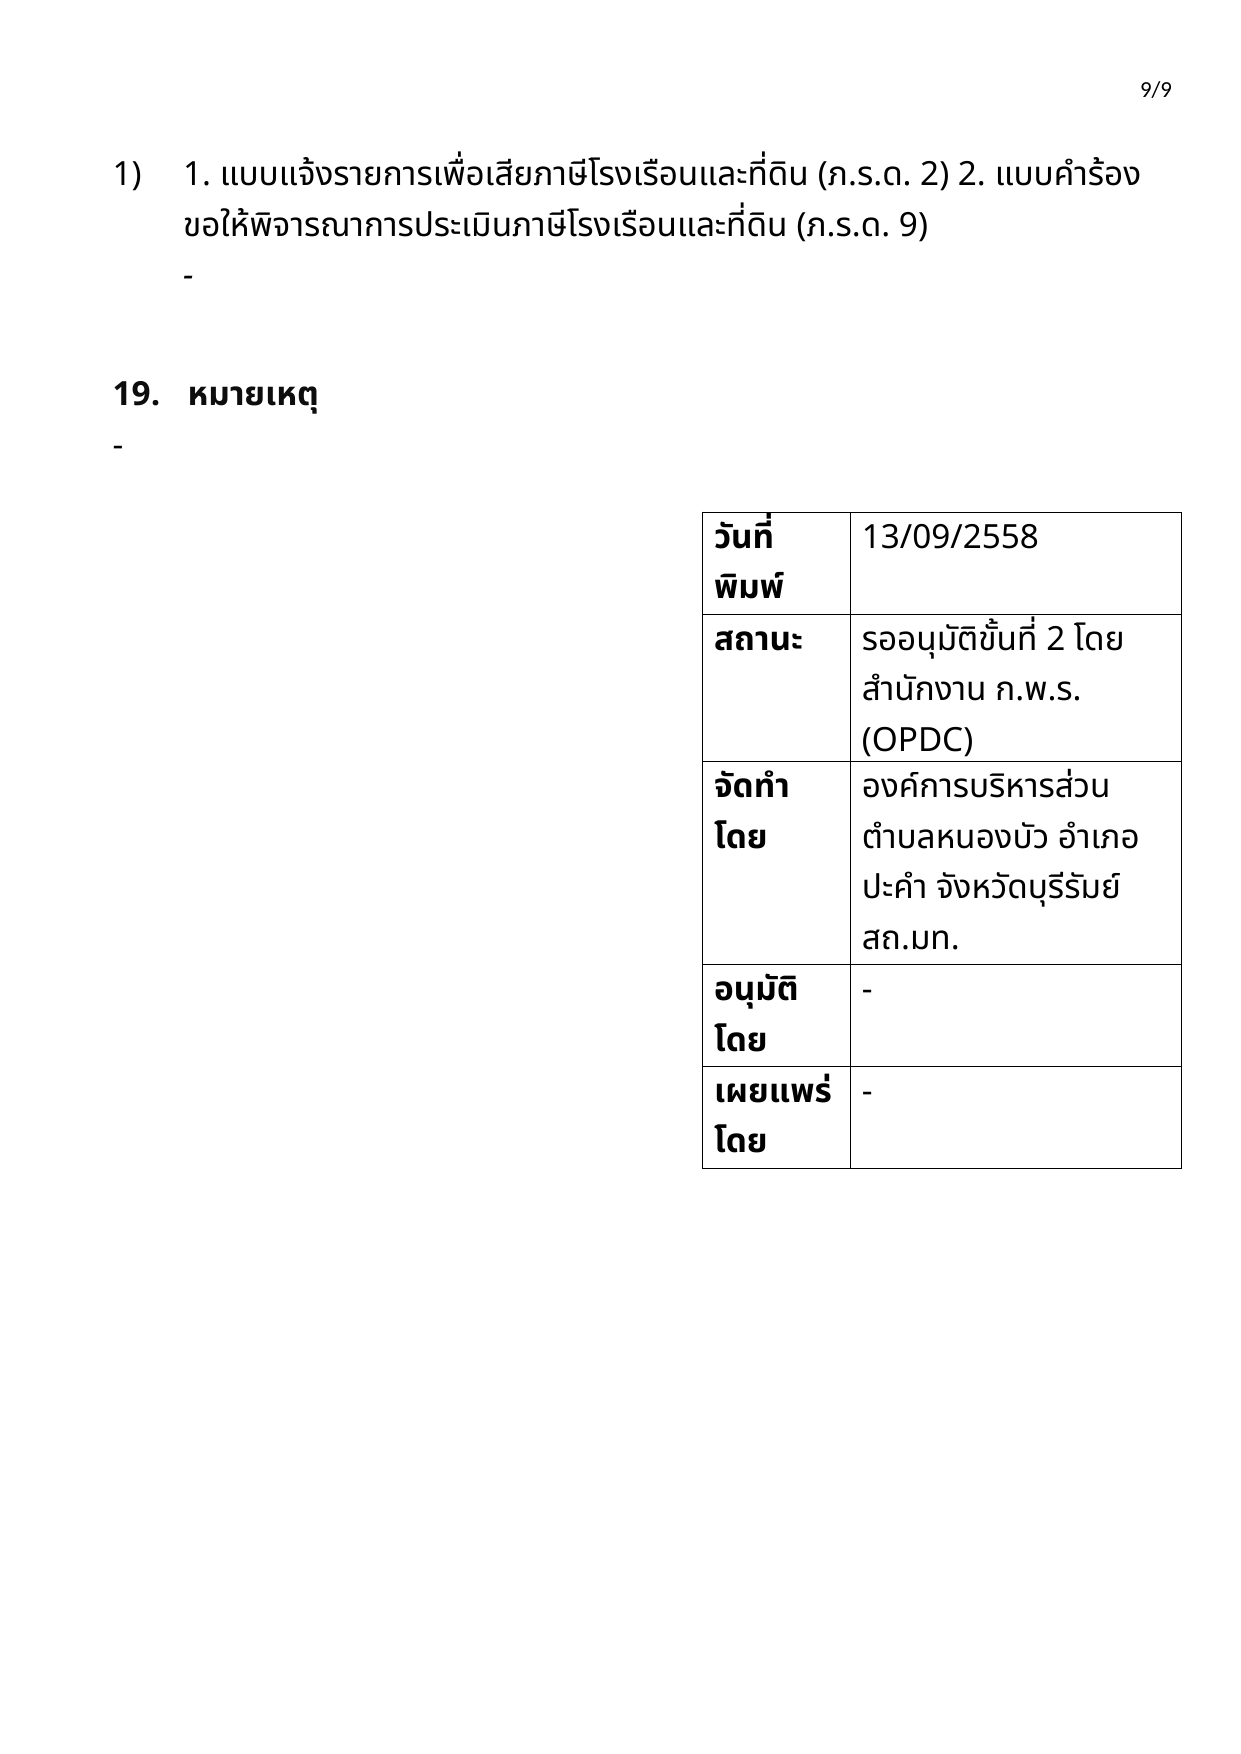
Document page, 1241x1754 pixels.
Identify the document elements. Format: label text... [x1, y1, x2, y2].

table_cell - [851, 1067, 1181, 1168]
text - [112, 421, 1172, 466]
table_header 13/09/2558 [851, 513, 1181, 613]
list หมายเหตุ [112, 370, 1172, 421]
table_cell เผยแพร่โดย [703, 1067, 850, 1168]
table_header 1. แบบแจ้งรายการเพื่อเสียภาษีโรงเรือนและที่ดิน (ภ.ร.ด. 2) 2. แบบคำร้องขอให้พิจารณาการประเมินภาษีโรงเรือนและที่ดิน (ภ.ร.ด. 9) - [172, 150, 1161, 325]
table_cell องค์การบริหารส่วนตำบลหนองบัว อำเภอปะคำ จังหวัดบุรีรัมย์ สถ.มท. [851, 762, 1181, 964]
table_header วันที่พิมพ์ [703, 513, 850, 613]
table_cell - [851, 965, 1181, 1066]
table_cell อนุมัติโดย [703, 965, 850, 1066]
table_header 1) [101, 150, 172, 325]
table_cell สถานะ [703, 615, 850, 761]
table_cell รออนุมัติขั้นที่ 2 โดยสำนักงาน ก.พ.ร. (OPDC) [851, 615, 1181, 761]
table_cell จัดทำโดย [703, 762, 850, 964]
